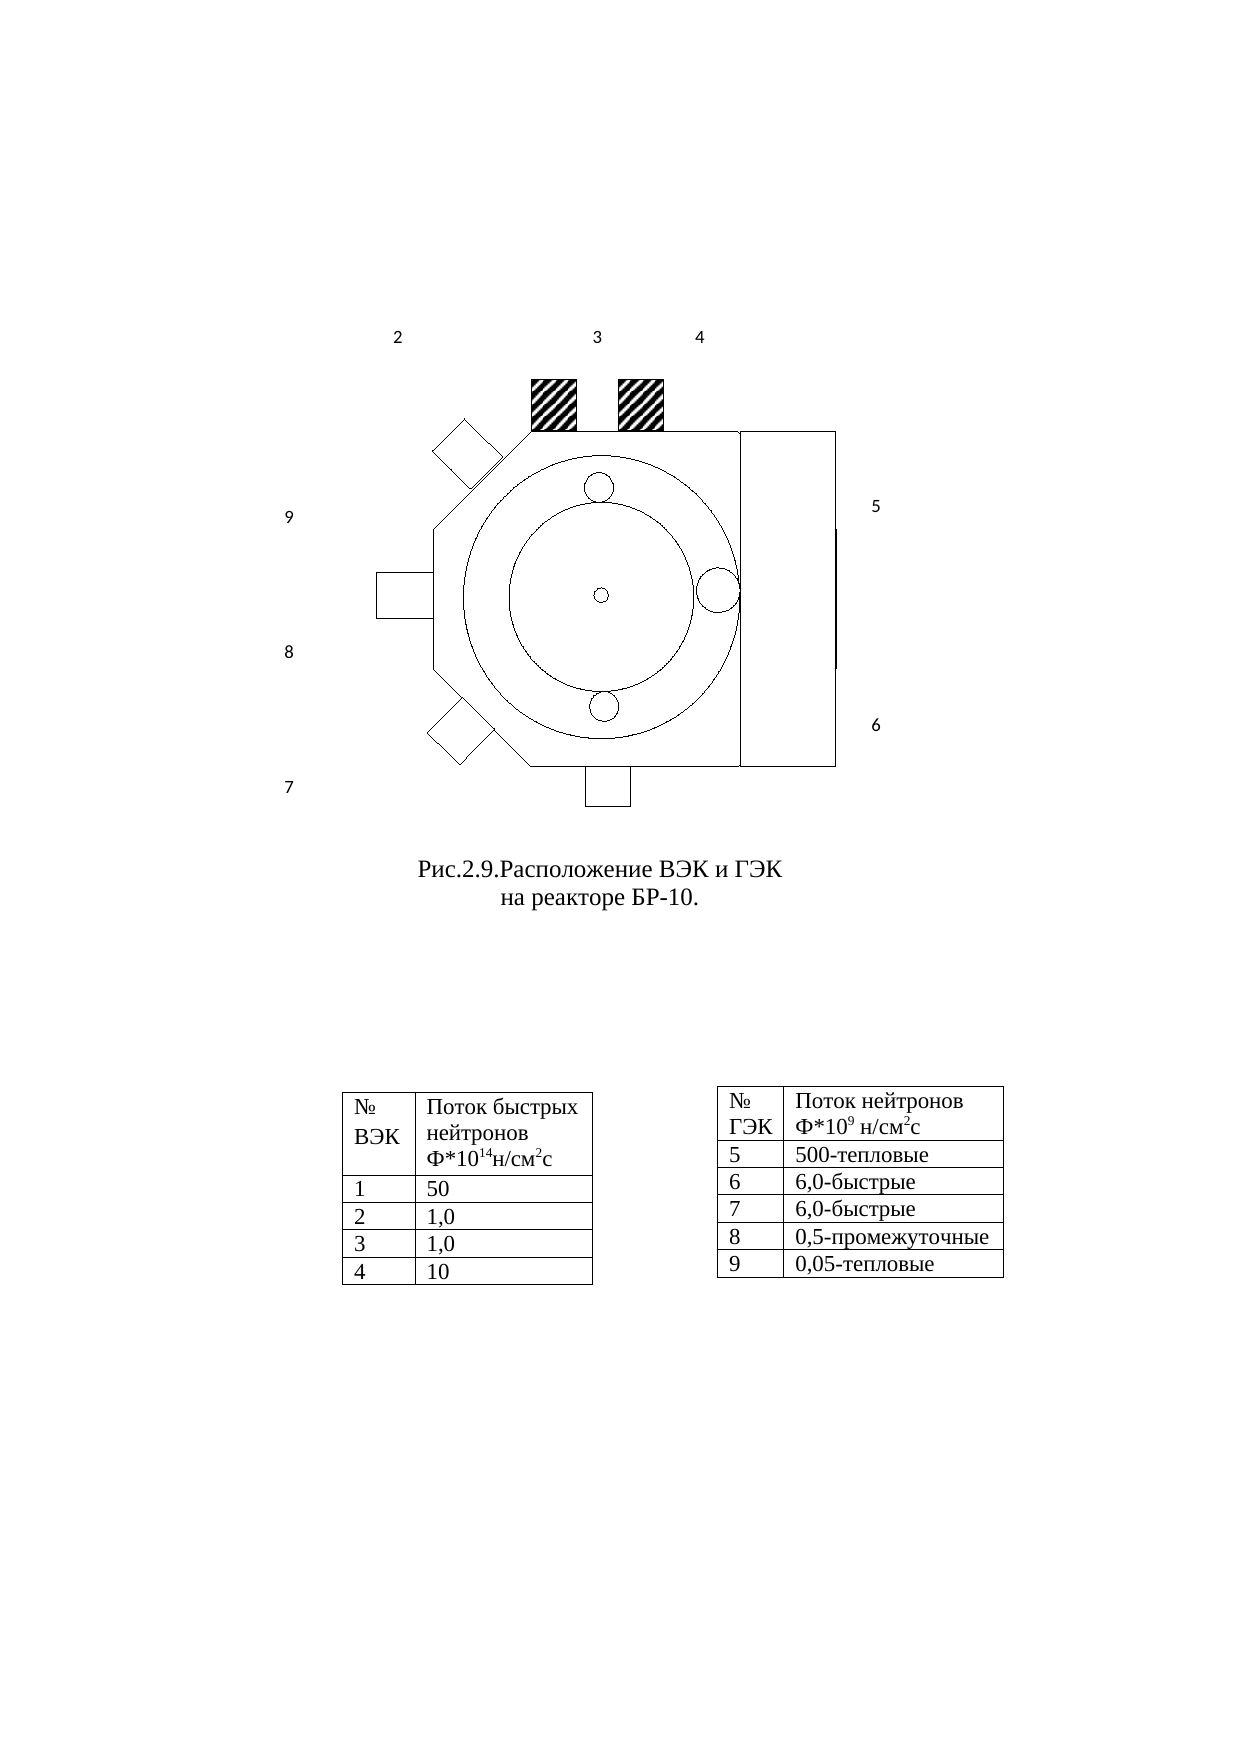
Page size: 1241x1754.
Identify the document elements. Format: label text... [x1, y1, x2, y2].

table_cell 9 [718, 1250, 783, 1277]
table_cell 6,0-быстрые [784, 1195, 1003, 1222]
table_header Поток быстрых нейтронов Ф*1014н/см2с [416, 1093, 592, 1174]
table_cell 500-тепловые [784, 1141, 1003, 1167]
table_cell 1,0 [416, 1203, 592, 1229]
table_cell 3 [343, 1230, 415, 1257]
picture [619, 380, 663, 430]
table_header № ВЭК [343, 1093, 415, 1174]
table_cell 8 [718, 1223, 783, 1249]
table_cell 2 [343, 1203, 415, 1229]
table_cell 50 [416, 1176, 592, 1202]
table_cell 0,5-промежуточные [784, 1223, 1003, 1249]
table_cell 6 [718, 1168, 783, 1194]
picture [532, 380, 576, 430]
table_header № ГЭК [718, 1087, 783, 1139]
table_cell 1,0 [416, 1230, 592, 1257]
table_header Поток нейтронов Ф*109 н/см2с [784, 1087, 1003, 1139]
table_cell 1 [343, 1176, 415, 1202]
table_cell 10 [416, 1258, 592, 1284]
table_cell 5 [718, 1141, 783, 1167]
table_cell 6,0-быстрые [784, 1168, 1003, 1194]
table_cell 7 [718, 1195, 783, 1222]
table_cell 0,05-тепловые [784, 1250, 1003, 1277]
table_cell 4 [343, 1258, 415, 1284]
